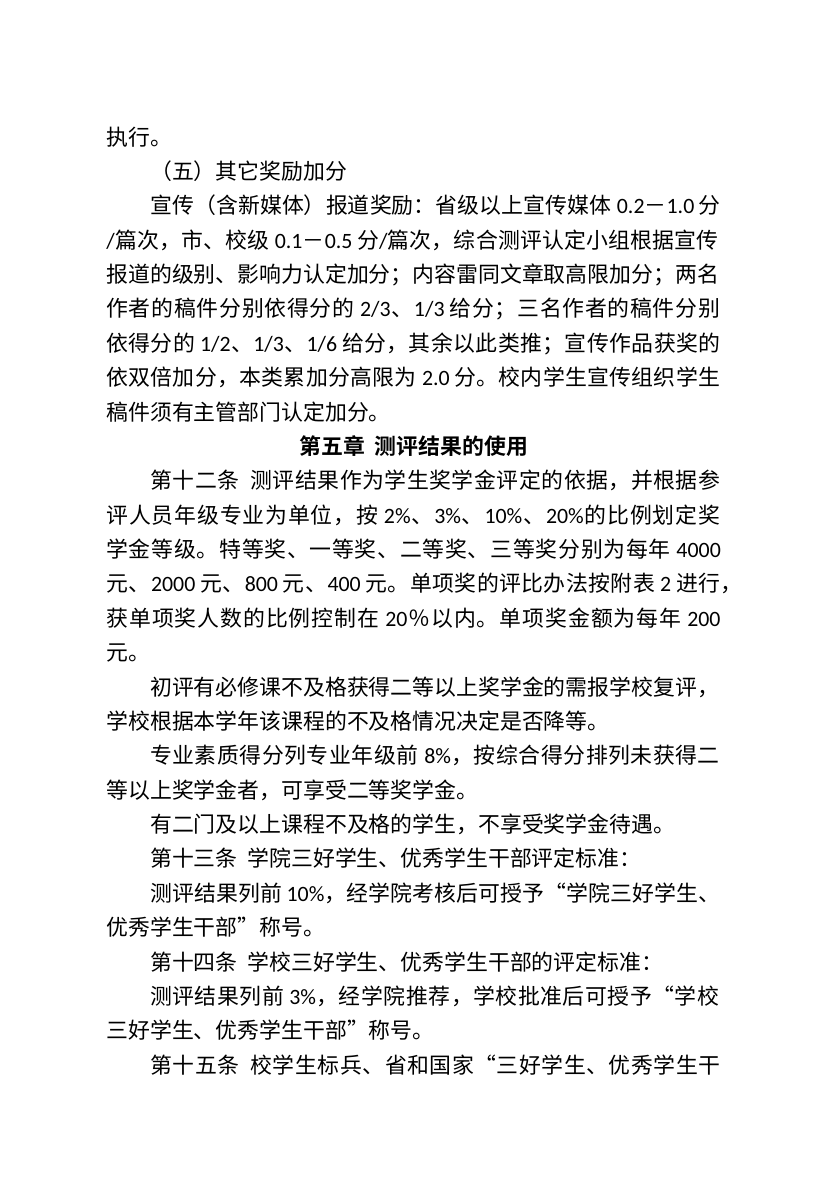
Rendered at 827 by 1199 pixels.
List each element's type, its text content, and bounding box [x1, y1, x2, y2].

text 测评结果列前10%，经学院考核后可授予“学院三好学生、优秀学生干部”称号。 [106, 874, 721, 943]
text 第十二条 测评结果作为学生奖学金评定的依据，并根据参评人员年级专业为单位，按2%、3%、10%、20%的比例划定奖学金等级。特等奖、一等奖、二等奖、三等奖分别为每年4000元、2000元、800元、400元。单项奖的评比办法按附表2进行，获单项奖人数的比例控制在20％以内。单项奖金额为每年200元。 [106, 462, 721, 668]
text 测评结果列前3%，经学院推荐，学校批准后可授予“学校三好学生、优秀学生干部”称号。 [106, 977, 721, 1046]
text 第十三条 学院三好学生、优秀学生干部评定标准： [106, 840, 721, 874]
text 第十四条 学校三好学生、优秀学生干部的评定标准： [106, 943, 721, 977]
text 第五章 测评结果的使用 [106, 427, 721, 462]
text 宣传（含新媒体）报道奖励：省级以上宣传媒体0.2－1.0分/篇次，市、校级0.1－0.5分/篇次，综合测评认定小组根据宣传报道的级别、影响力认定加分；内容雷同文章取高限加分；两名作者的稿件分别依得分的2/3、1/3给分；三名作者的稿件分别依得分的1/2、1/3、1/6给分，其余以此类推；宣传作品获奖的依双倍加分，本类累加分高限为2.0分。校内学生宣传组织学生稿件须有主管部门认定加分。 [106, 187, 721, 427]
text 有二门及以上课程不及格的学生，不享受奖学金待遇。 [106, 806, 721, 840]
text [106, 1046, 721, 1081]
text 专业素质得分列专业年级前8%，按综合得分排列未获得二等以上奖学金者，可享受二等奖学金。 [106, 737, 721, 806]
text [106, 118, 721, 152]
text 初评有必修课不及格获得二等以上奖学金的需报学校复评，学校根据本学年该课程的不及格情况决定是否降等。 [106, 668, 721, 737]
text （五）其它奖励加分 [106, 152, 721, 187]
